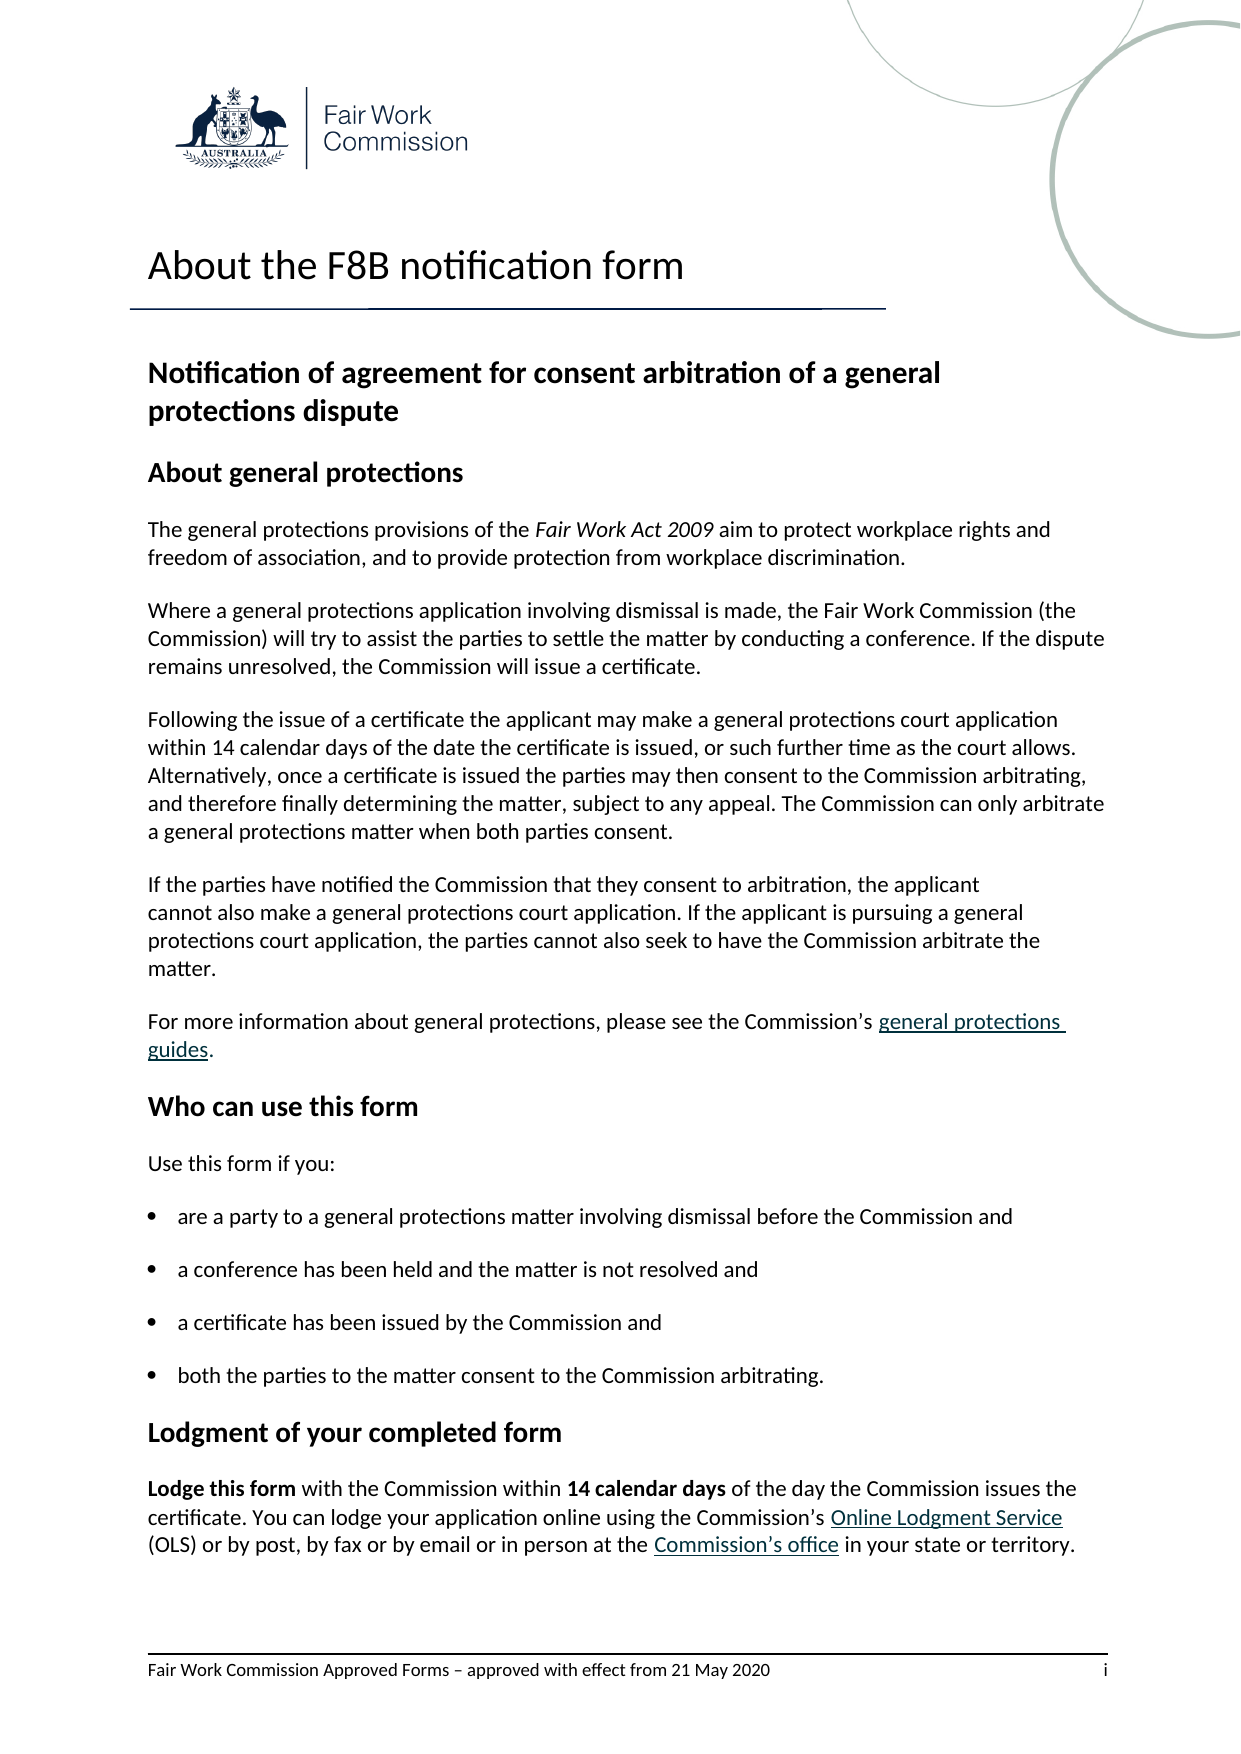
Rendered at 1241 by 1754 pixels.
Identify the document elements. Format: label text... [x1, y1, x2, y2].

subtitle Lodgment of your completed form [148, 1414, 1108, 1449]
text Use this form if you: [148, 1149, 1108, 1177]
title About the F8B notification form [148, 239, 1107, 290]
text Lodge this form with the Commission within 14 calendar days of the day the Commission issues the certificate. You can lodge your application online using the Commission’s Online Lodgment Service (OLS) or by post, by fax or by email or in person at the Commission’s office in your state or territory. [148, 1474, 1107, 1559]
text Following the issue of a certificate the applicant may make a general protections court application within 14 calendar days of the date the certificate is issued, or such further time as the court allows. Alternatively, once a certificate is issued the parties may then consent to the Commission arbitrating, and therefore finally determining the matter, subject to any appeal. The Commission can only arbitrate a general protections matter when both parties consent. [148, 705, 1108, 845]
text Where a general protections application involving dismissal is made, the Fair Work Commission (the Commission) will try to assist the parties to settle the matter by conducting a conference. If the dispute remains unresolved, the Commission will issue a certificate. [148, 596, 1108, 680]
subtitle About general protections [148, 454, 1108, 490]
text If the parties have notified the Commission that they consent to arbitration, the applicant cannot also make a general protections court application. If the applicant is pursuing a general protections court application, the parties cannot also seek to have the Commission arbitrate the matter. [148, 870, 1048, 982]
list a conference has been held and the matter is not resolved and [148, 1255, 1048, 1283]
subtitle Notification of agreement for consent arbitration of a general protections dispute [148, 315, 1048, 429]
picture [0, 0, 1241, 385]
list a certificate has been issued by the Commission and [148, 1308, 1048, 1336]
subtitle Who can use this form [148, 1088, 1108, 1124]
list are a party to a general protections matter involving dismissal before the Commission and [148, 1202, 1048, 1230]
text The general protections provisions of the Fair Work Act 2009 aim to protect workplace rights and freedom of association, and to provide protection from workplace discrimination. [148, 515, 1108, 571]
list both the parties to the matter consent to the Commission arbitrating. [148, 1361, 1048, 1389]
text For more information about general protections, please see the Commission’s general protections guides. [148, 1007, 1108, 1063]
